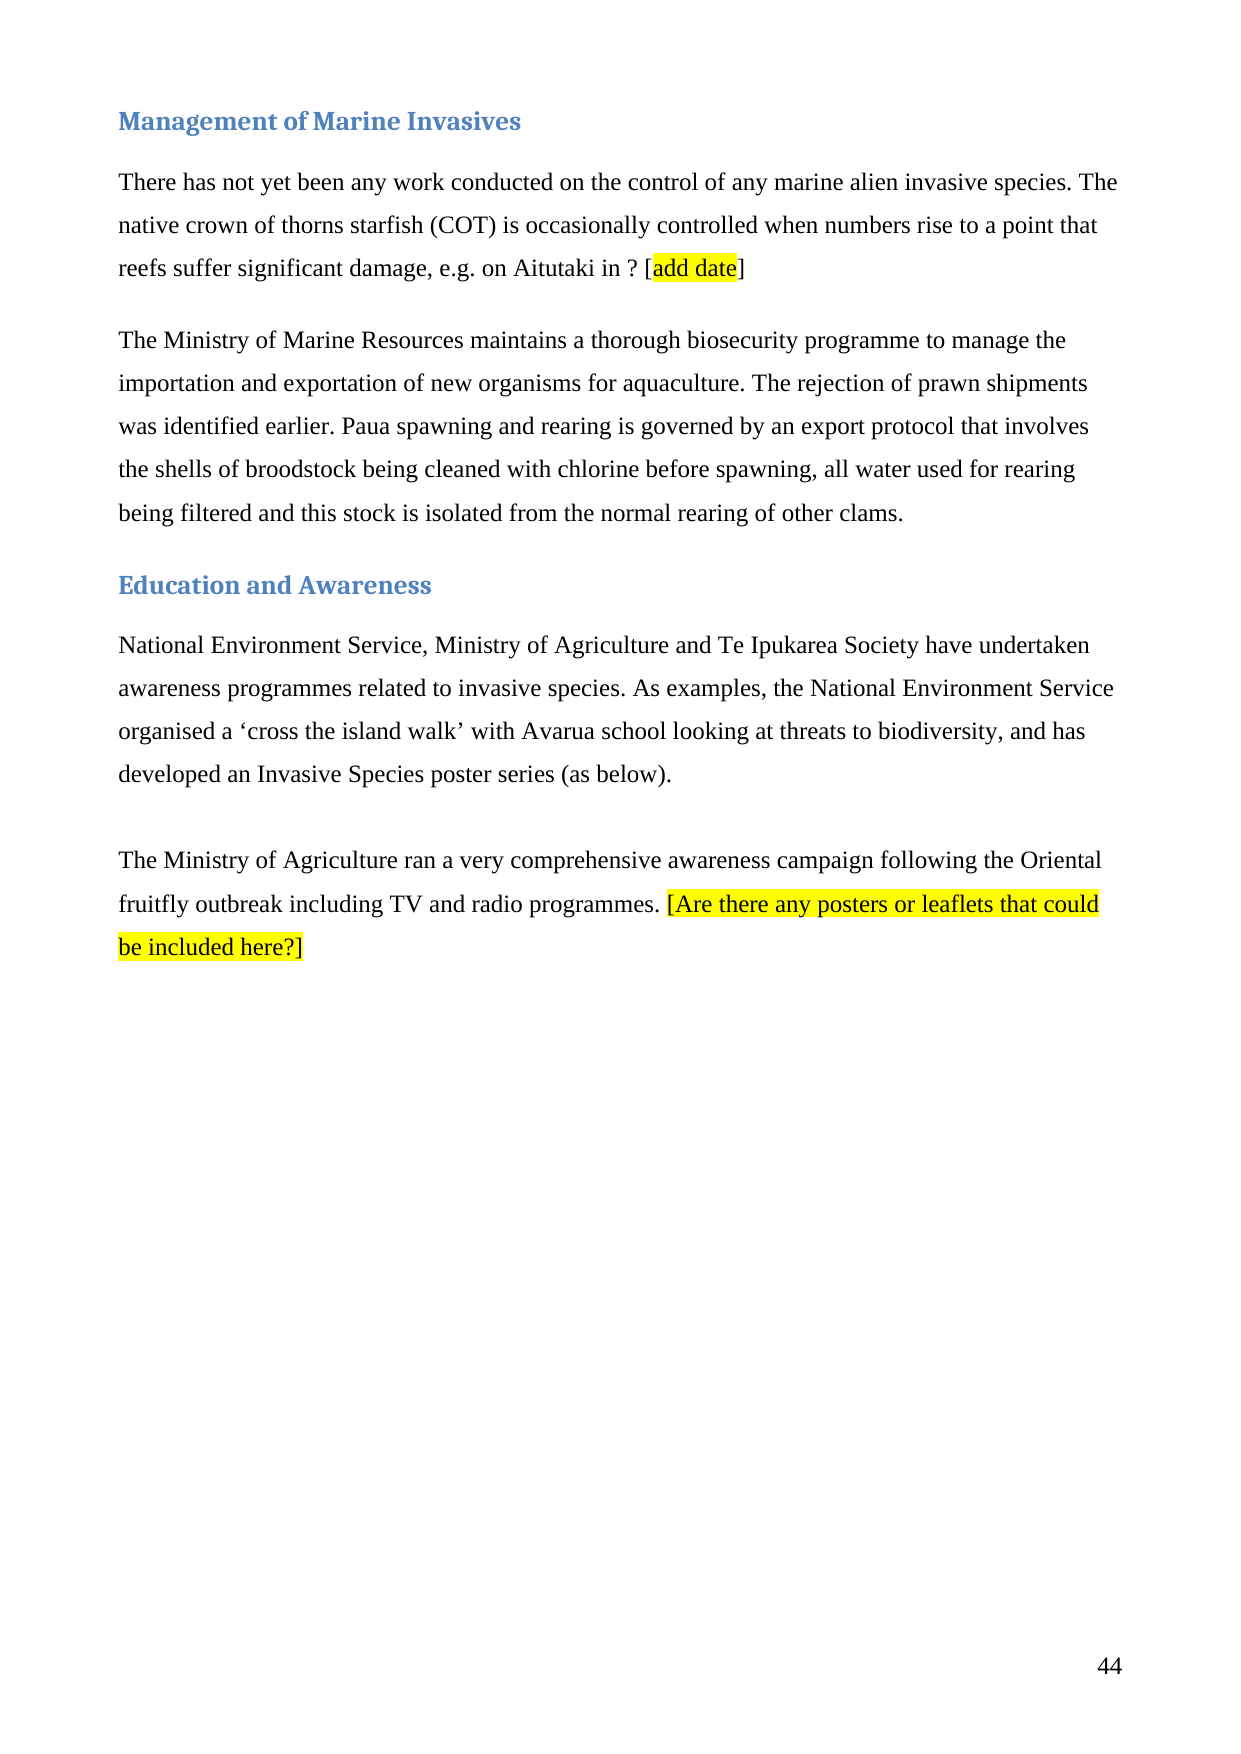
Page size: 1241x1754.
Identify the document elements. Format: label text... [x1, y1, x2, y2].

subtitle Management of Marine Invasives [118, 106, 1122, 137]
subtitle Education and Awareness [118, 570, 1122, 601]
text There has not yet been any work conducted on the control of any marine alien invasive species. The native crown of thorns starfish (COT) is occasionally controlled when numbers rise to a point that reefs suffer significant damage, e.g. on Aitutaki in ? [add date] [118, 167, 1122, 282]
text The Ministry of Agriculture ran a very comprehensive awareness campaign following the Oriental fruitfly outbreak including TV and radio programmes. [Are there any posters or leaflets that could be included here?] [118, 846, 1122, 961]
text National Environment Service, Ministry of Agriculture and Te Ipukarea Society have undertaken awareness programmes related to invasive species. As examples, the National Environment Service organised a ‘cross the island walk’ with Avarua school looking at threats to biodiversity, and has developed an Invasive Species poster series (as below). [118, 630, 1122, 788]
text The Ministry of Marine Resources maintains a thorough biosecurity programme to manage the importation and exportation of new organisms for aquaculture. The rejection of prawn shipments was identified earlier. Paua spawning and rearing is governed by an export protocol that involves the shells of broodstock being cleaned with chlorine before spawning, all water used for rearing being filtered and this stock is isolated from the normal rearing of other clams. [118, 325, 1122, 526]
